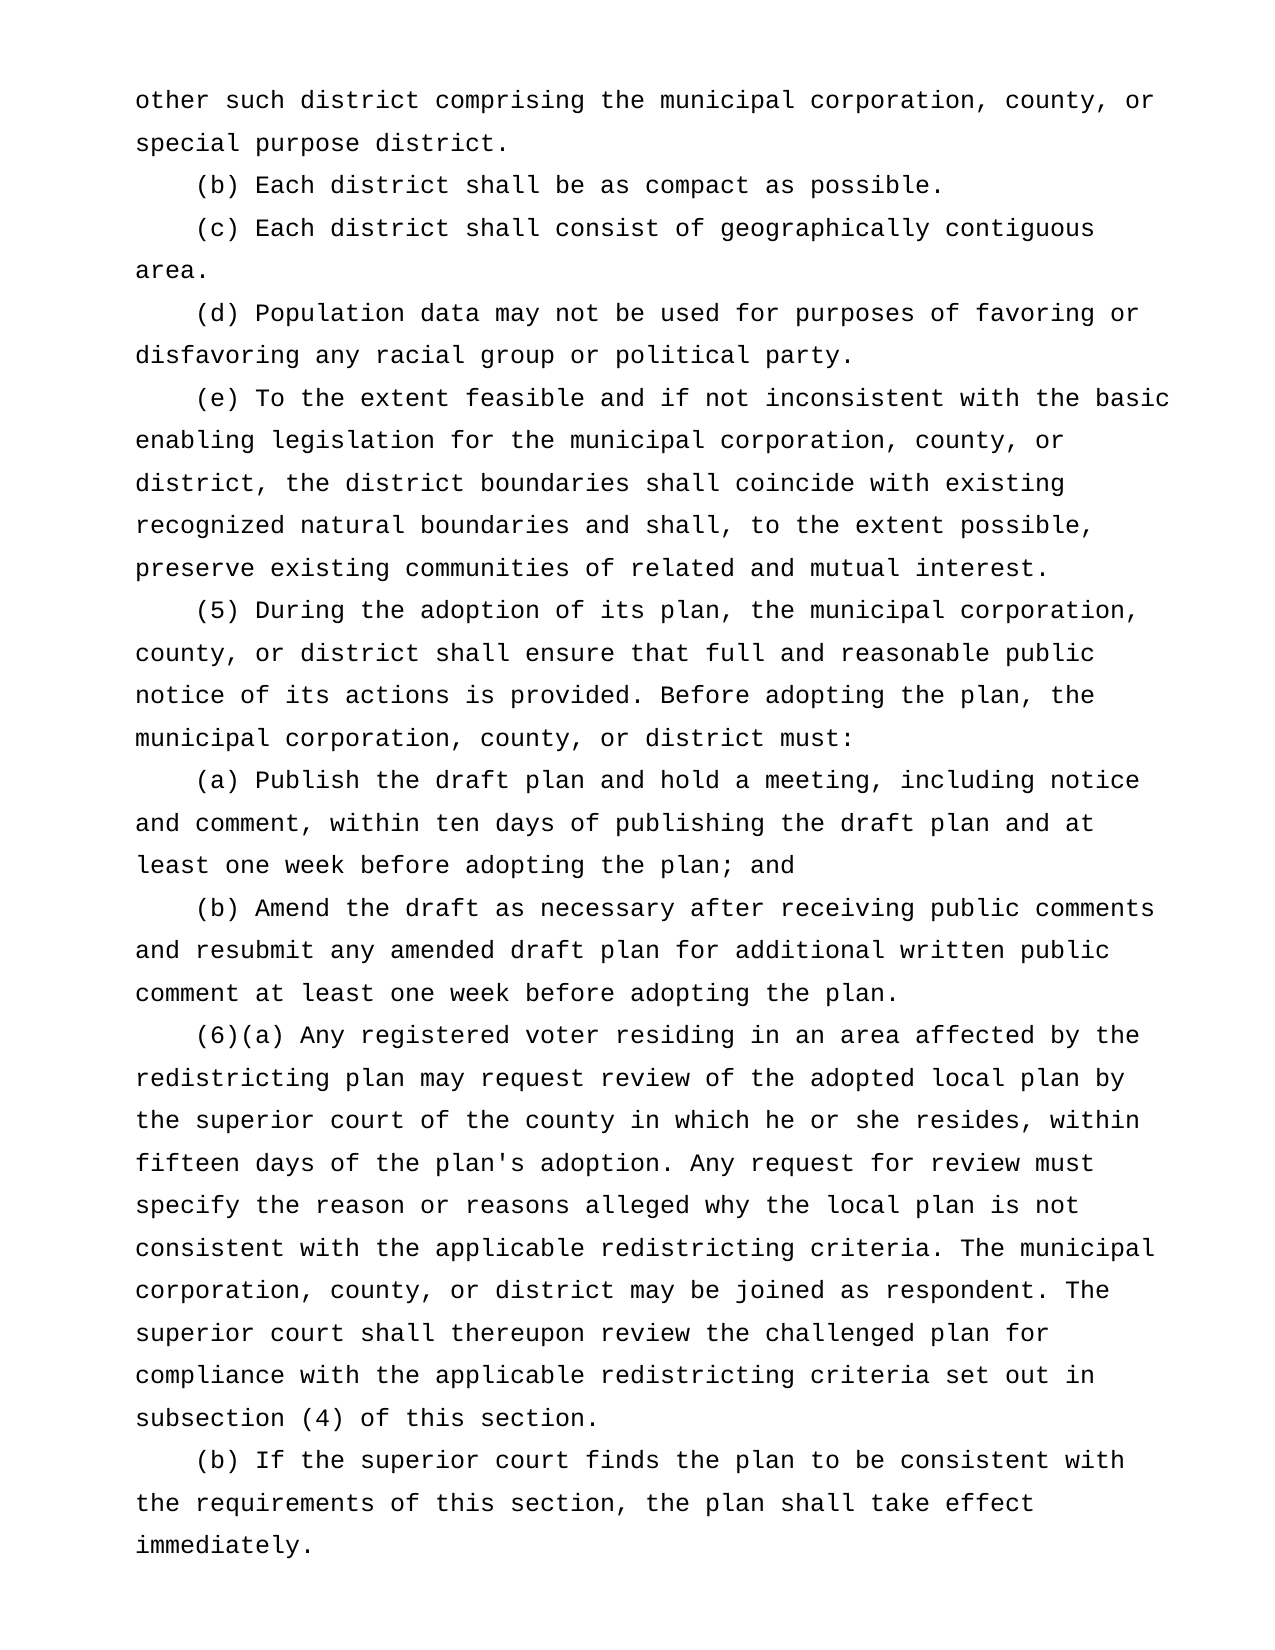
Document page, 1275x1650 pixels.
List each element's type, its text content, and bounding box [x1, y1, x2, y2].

text (c) Each district shall consist of geographically contiguous area. [135, 202, 1170, 287]
text (b) Each district shall be as compact as possible. [135, 160, 1170, 202]
text (b) Amend the draft as necessary after receiving public comments and resubmit any amended draft plan for additional written public comment at least one week before adopting the plan. [135, 882, 1170, 1010]
text (6)(a) Any registered voter residing in an area affected by the redistricting plan may request review of the adopted local plan by the superior court of the county in which he or she resides, within fifteen days of the plan's adoption. Any request for review must specify the reason or reasons alleged why the local plan is not consistent with the applicable redistricting criteria. The municipal corporation, county, or district may be joined as respondent. The superior court shall thereupon review the challenged plan for compliance with the applicable redistricting criteria set out in subsection (4) of this section. [135, 1010, 1170, 1435]
text (5) During the adoption of its plan, the municipal corporation, county, or district shall ensure that full and reasonable public notice of its actions is provided. Before adopting the plan, the municipal corporation, county, or district must: [135, 585, 1170, 755]
text (a) Publish the draft plan and hold a meeting, including notice and comment, within ten days of publishing the draft plan and at least one week before adopting the plan; and [135, 755, 1170, 882]
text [135, 75, 1170, 160]
text (e) To the extent feasible and if not inconsistent with the basic enabling legislation for the municipal corporation, county, or district, the district boundaries shall coincide with existing recognized natural boundaries and shall, to the extent possible, preserve existing communities of related and mutual interest. [135, 372, 1170, 585]
text (b) If the superior court finds the plan to be consistent with the requirements of this section, the plan shall take effect immediately. [135, 1435, 1170, 1562]
text (d) Population data may not be used for purposes of favoring or disfavoring any racial group or political party. [135, 287, 1170, 372]
